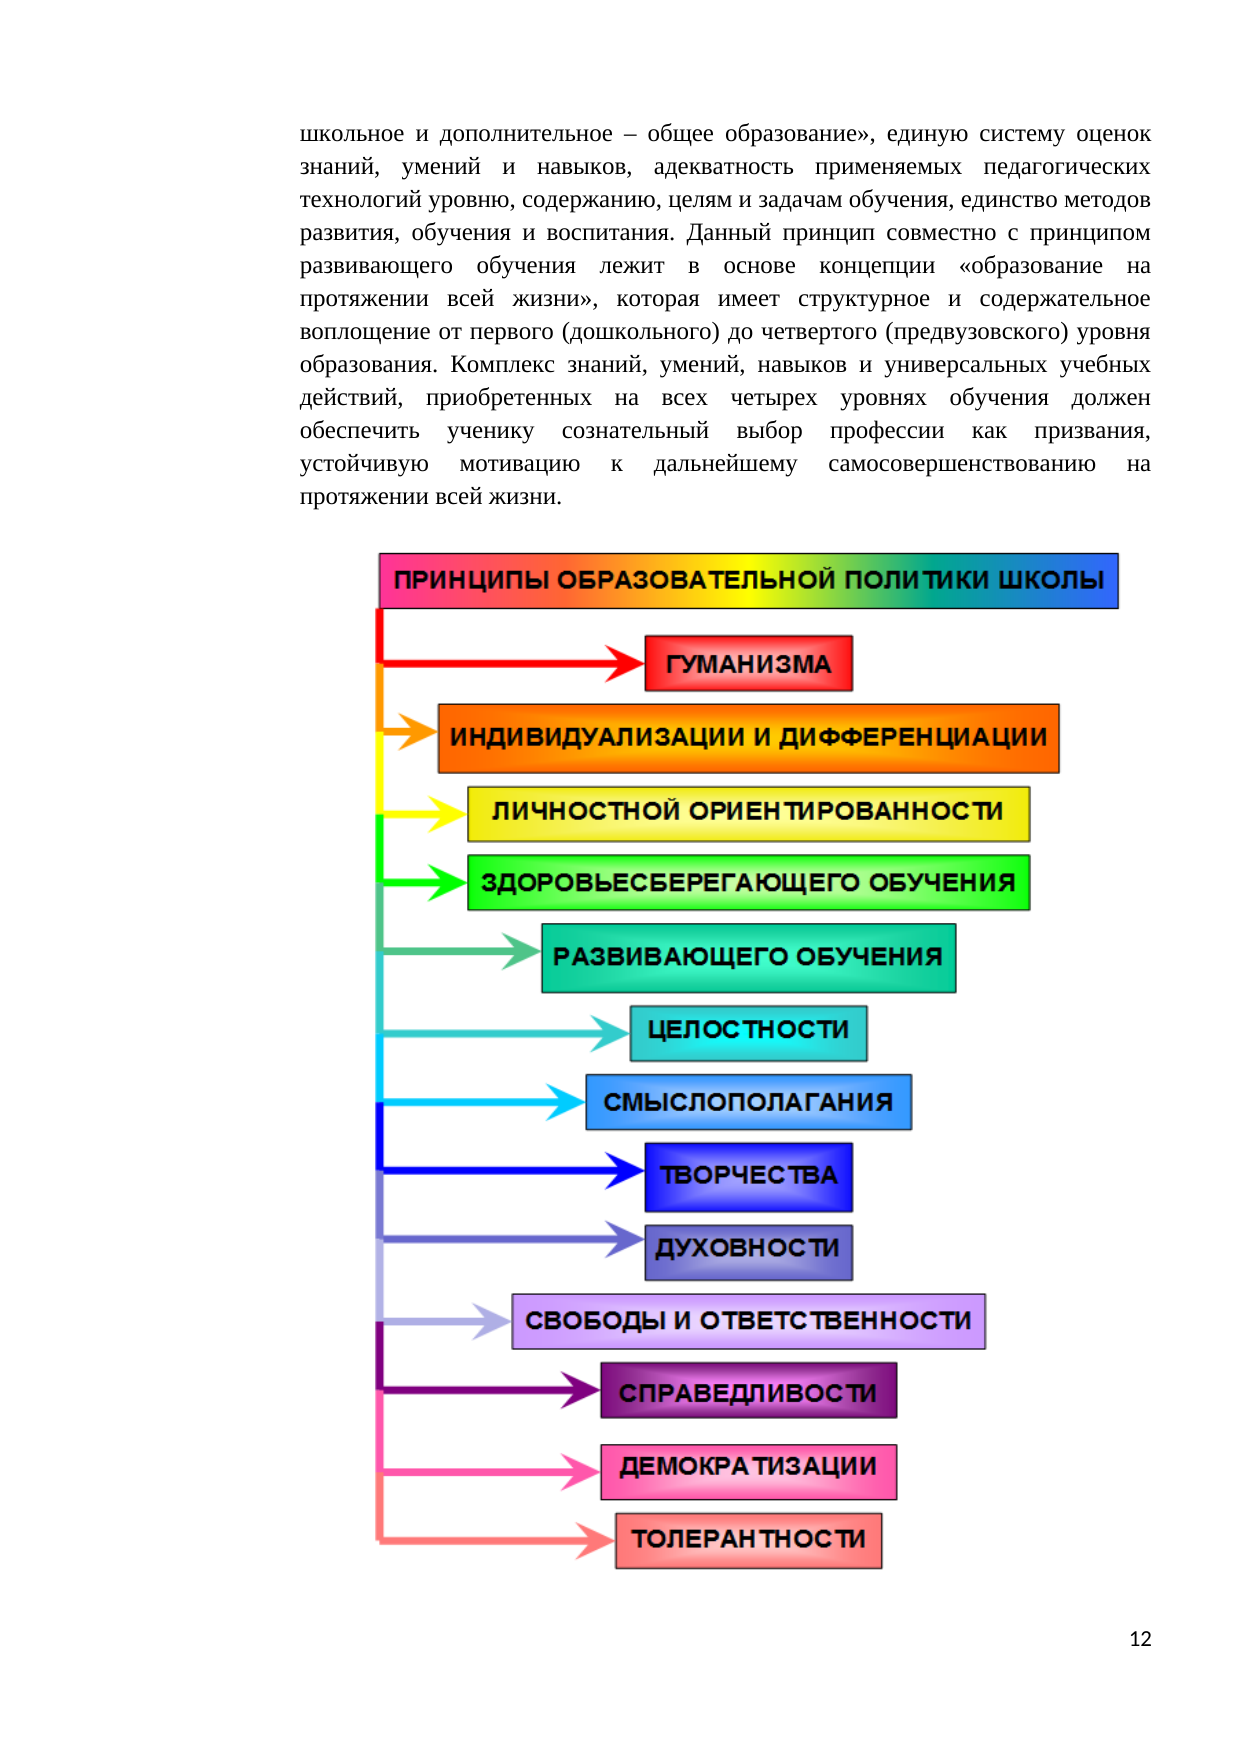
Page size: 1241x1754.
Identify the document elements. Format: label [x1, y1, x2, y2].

picture [363, 539, 1152, 1586]
list [262, 118, 1152, 510]
